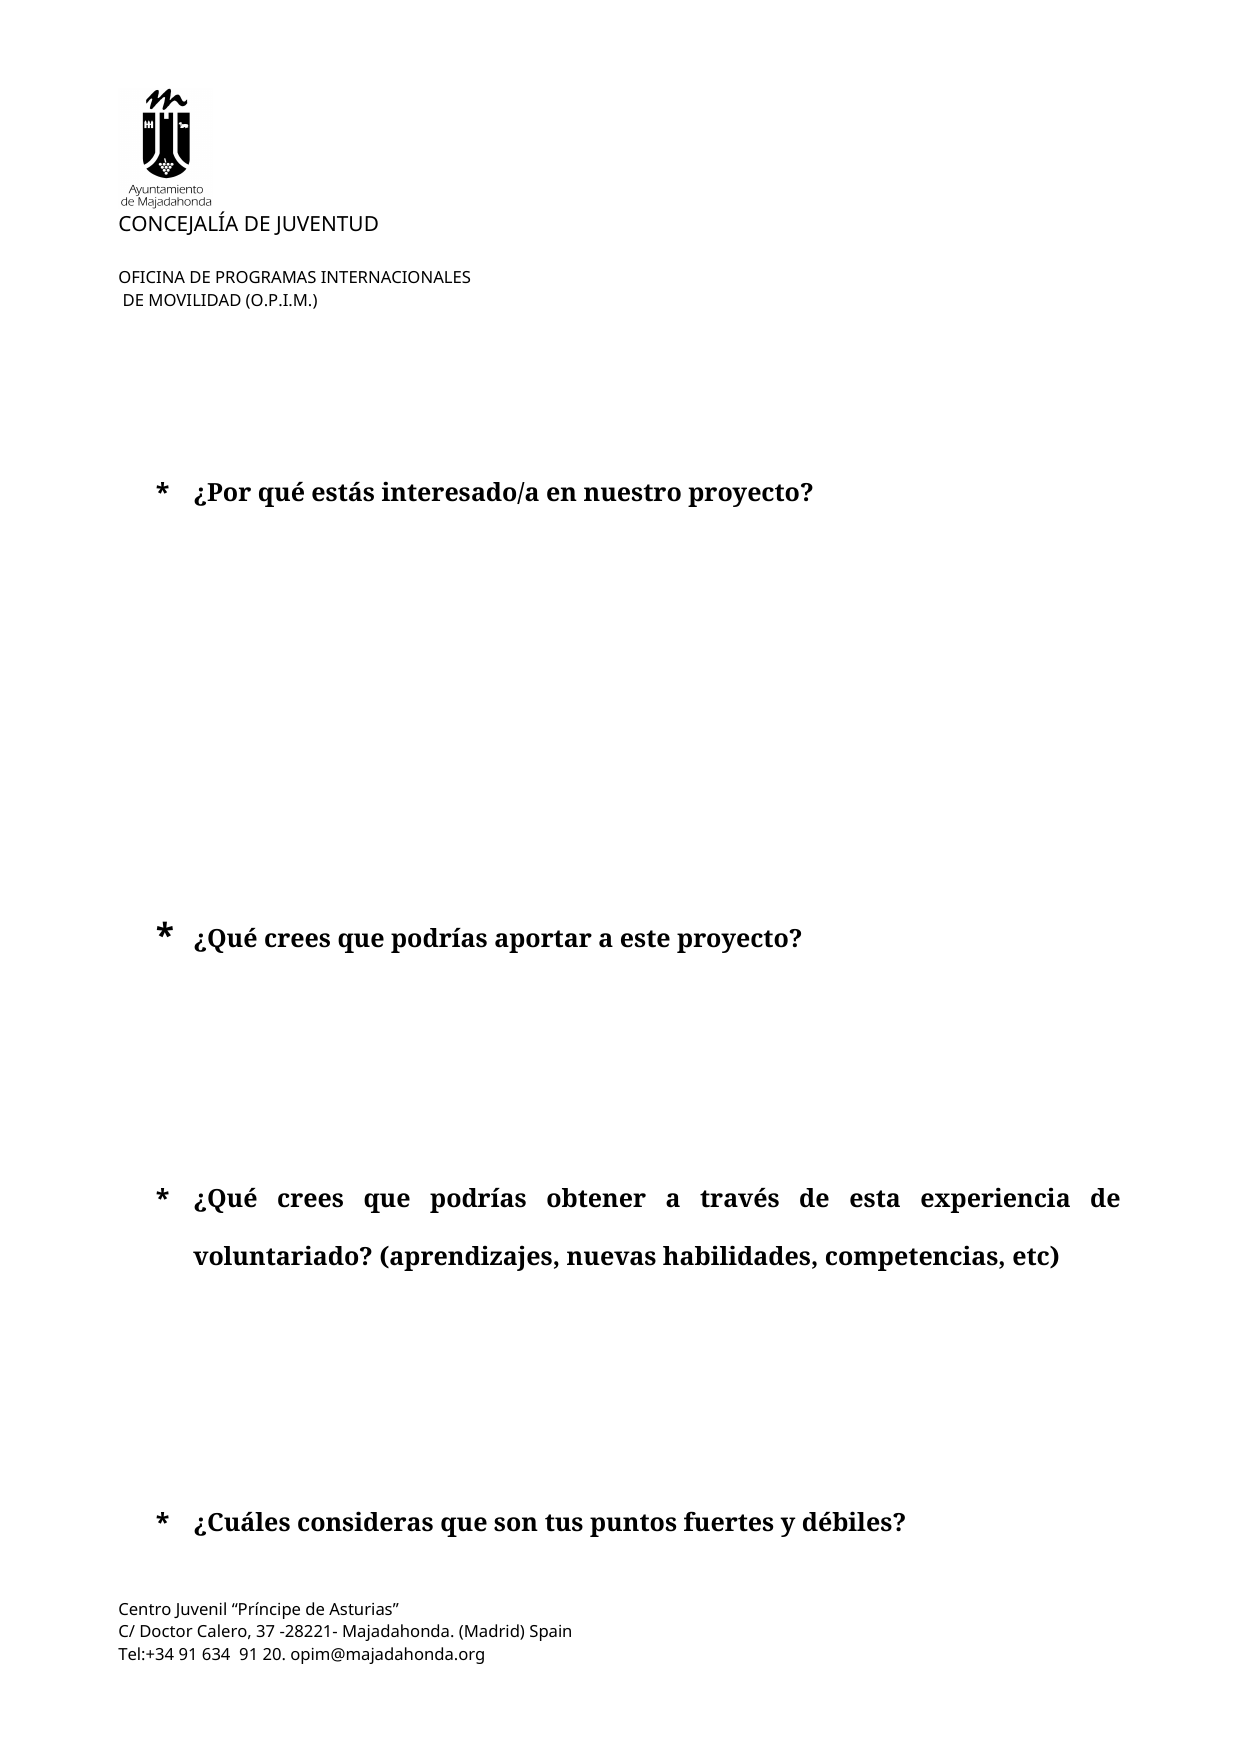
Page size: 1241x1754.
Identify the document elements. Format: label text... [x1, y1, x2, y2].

list ¿Qué crees que podrías aportar a este proyecto? [156, 898, 1122, 967]
list ¿Qué crees que podrías obtener a través de esta experiencia de voluntariado? (aprendizajes, nuevas habilidades, competencias, etc) [156, 1171, 1122, 1273]
list ¿Por qué estás interesado/a en nuestro proyecto? [156, 464, 1122, 515]
list ¿Cuáles consideras que son tus puntos fuertes y débiles? [156, 1494, 1122, 1545]
picture [118, 88, 214, 209]
